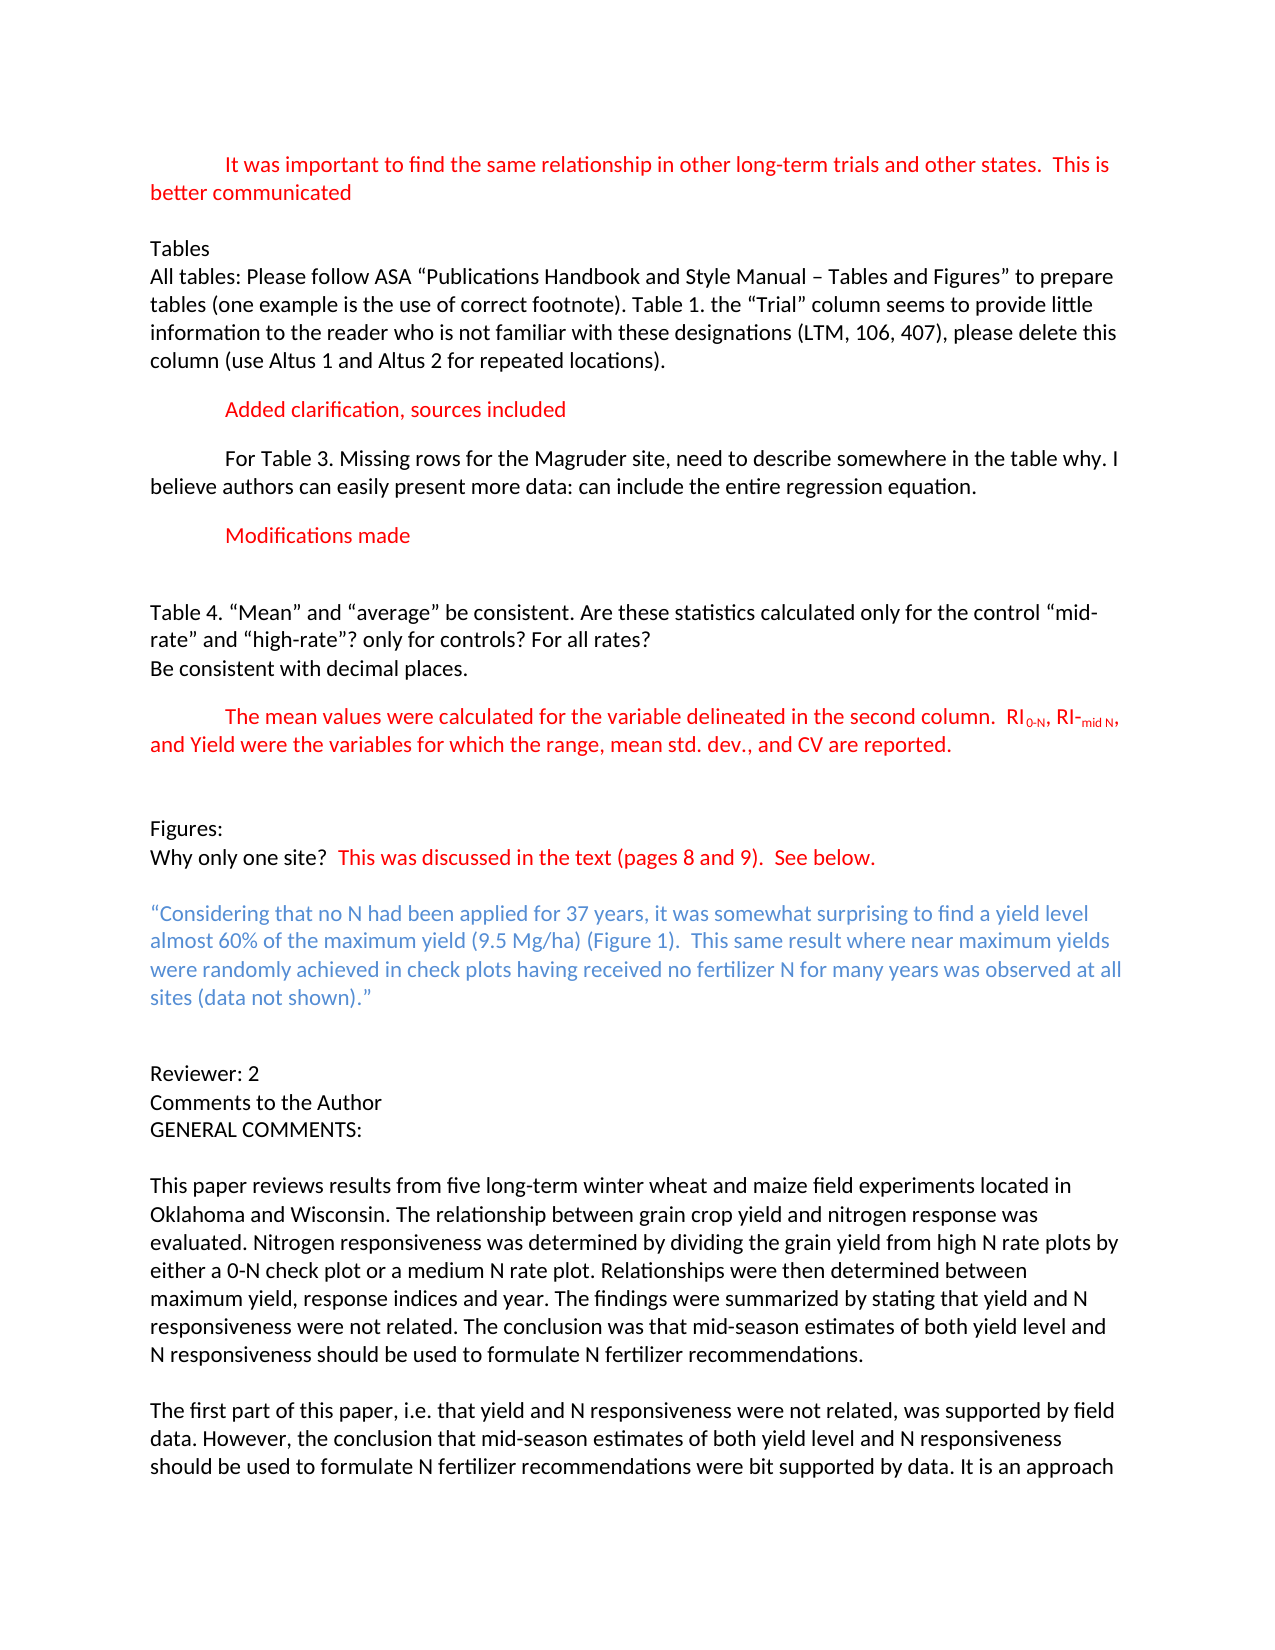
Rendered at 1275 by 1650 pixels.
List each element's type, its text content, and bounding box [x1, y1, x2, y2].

text It was important to find the same relationship in other long-term trials and other states. This is better communicated Tables All tables: Please follow ASA “Publications Handbook and Style Manual – Tables and Figures” to prepare tables (one example is the use of correct footnote). Table 1. the “Trial” column seems to provide little information to the reader who is not familiar with these designations (LTM, 106, 407), please delete this column (use Altus 1 and Altus 2 for repeated locations). [150, 150, 1125, 374]
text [150, 1032, 1125, 1480]
text The mean values were calculated for the variable delineated in the second column. RI0-N, RI-mid N, and Yield were the variables for which the range, mean std. dev., and CV are reported. Figures: Why only one site? This was discussed in the text (pages 8 and 9). See below. “Considering that no N had been applied for 37 years, it was somewhat surprising to find a yield level almost 60% of the maximum yield (9.5 Mg/ha) (Figure 1). This same result where near maximum yields were randomly achieved in check plots having received no fertilizer N for many years was observed at all sites (data not shown).” [150, 702, 1125, 1011]
text Modifications made [150, 521, 1125, 549]
text Table 4. “Mean” and “average” be consistent. Are these statistics calculated only for the control “mid-rate” and “high-rate”? only for controls? For all rates? Be consistent with decimal places. [150, 569, 1125, 682]
text For Table 3. Missing rows for the Magruder site, need to describe somewhere in the table why. I believe authors can easily present more data: can include the entire regression equation. [150, 444, 1125, 500]
text Added clarification, sources included [150, 395, 1125, 423]
